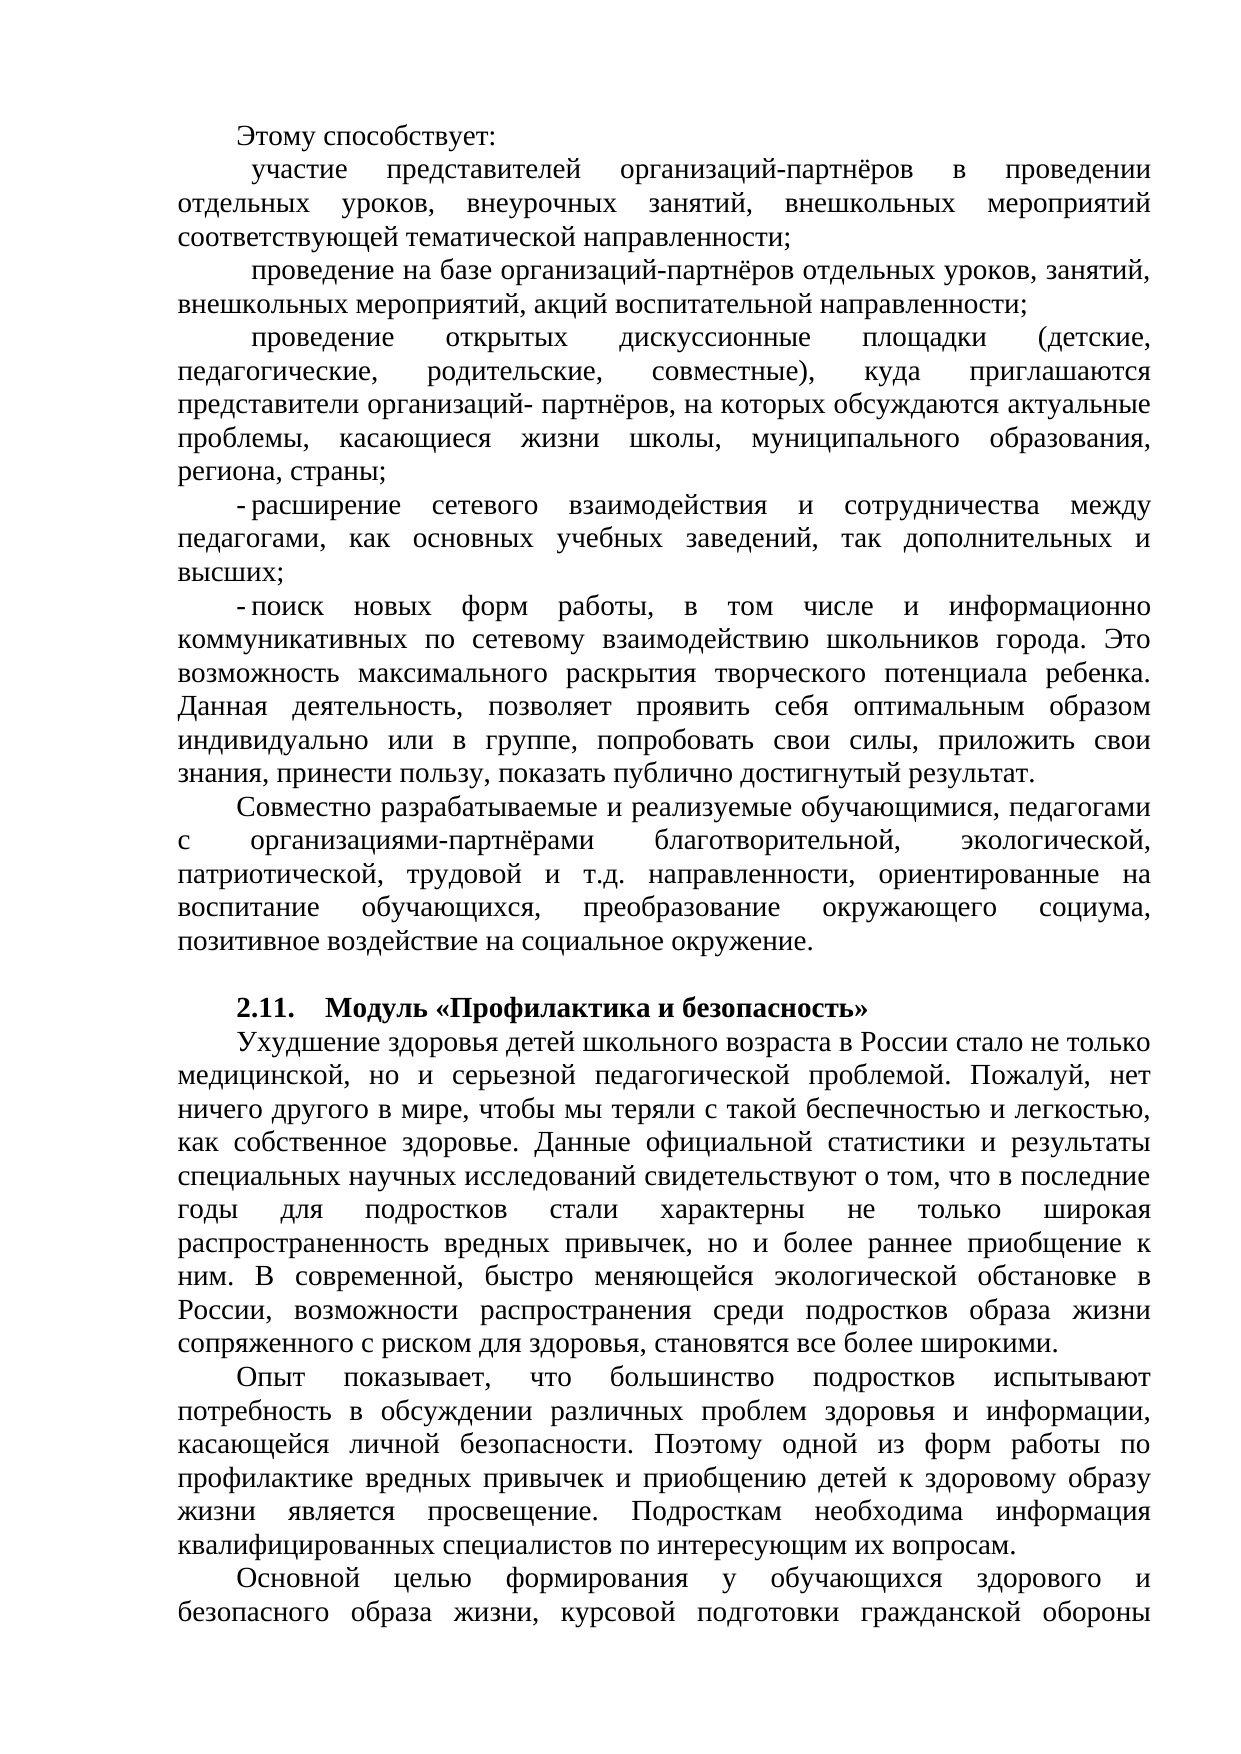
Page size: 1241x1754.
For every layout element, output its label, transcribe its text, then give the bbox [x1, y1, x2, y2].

text участие представителей организаций-партнёров в проведении отдельных уроков, внеурочных занятий, внешкольных мероприятий соответствующей тематической направленности; [177, 152, 1152, 252]
text - поиск новых форм работы, в том числе и информационно коммуникативных по сетевому взаимодействию школьников города. Это возможность максимального раскрытия творческого потенциала ребенка. Данная деятельность, позволяет проявить себя оптимальным образом индивидуально или в группе, попробовать свои силы, приложить свои знания, принести пользу, показать публично достигнутый результат. [177, 588, 1152, 789]
text Ухудшение здоровья детей школьного возраста в России стало не только медицинской, но и серьезной педагогической проблемой. Пожалуй, нет ничего другого в мире, чтобы мы теряли с такой беспечностью и легкостью, как собственное здоровье. Данные официальной статистики и результаты специальных научных исследований свидетельствуют о том, что в последние годы для подростков стали характерны не только широкая распространенность вредных привычек, но и более раннее приобщение к ним. В современной, быстро меняющейся экологической обстановке в России, возможности распространения среди подростков образа жизни сопряженного с риском для здоровья, становятся все более широкими. [177, 1024, 1152, 1359]
text - расширение сетевого взаимодействия и сотрудничества между педагогами, как основных учебных заведений, так дополнительных и высших; [177, 487, 1152, 588]
text Опыт показывает, что большинство подростков испытывают потребность в обсуждении различных проблем здоровья и информации, касающейся личной безопасности. Поэтому одной из форм работы по профилактике вредных привычек и приобщению детей к здоровому образу жизни является просвещение. Подросткам необходима информация квалифицированных специалистов по интересующим их вопросам. [177, 1359, 1152, 1560]
text 2.11. Модуль «Профилактика и безопасность» [177, 990, 1152, 1024]
text Совместно разрабатываемые и реализуемые обучающимися, педагогами с организациями-партнёрами благотворительной, экологической, патриотической, трудовой и т.д. направленности, ориентированные на воспитание обучающихся, преобразование окружающего социума, позитивное воздействие на социальное окружение. [177, 789, 1152, 957]
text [177, 1560, 1152, 1627]
text проведение на базе организаций-партнёров отдельных уроков, занятий, внешкольных мероприятий, акций воспитательной направленности; [177, 252, 1152, 319]
text проведение открытых дискуссионные площадки (детские, педагогические, родительские, совместные), куда приглашаются представители организаций- партнёров, на которых обсуждаются актуальные проблемы, касающиеся жизни школы, муниципального образования, региона, страны; [177, 319, 1152, 487]
text Этому способствует: [177, 118, 1152, 152]
